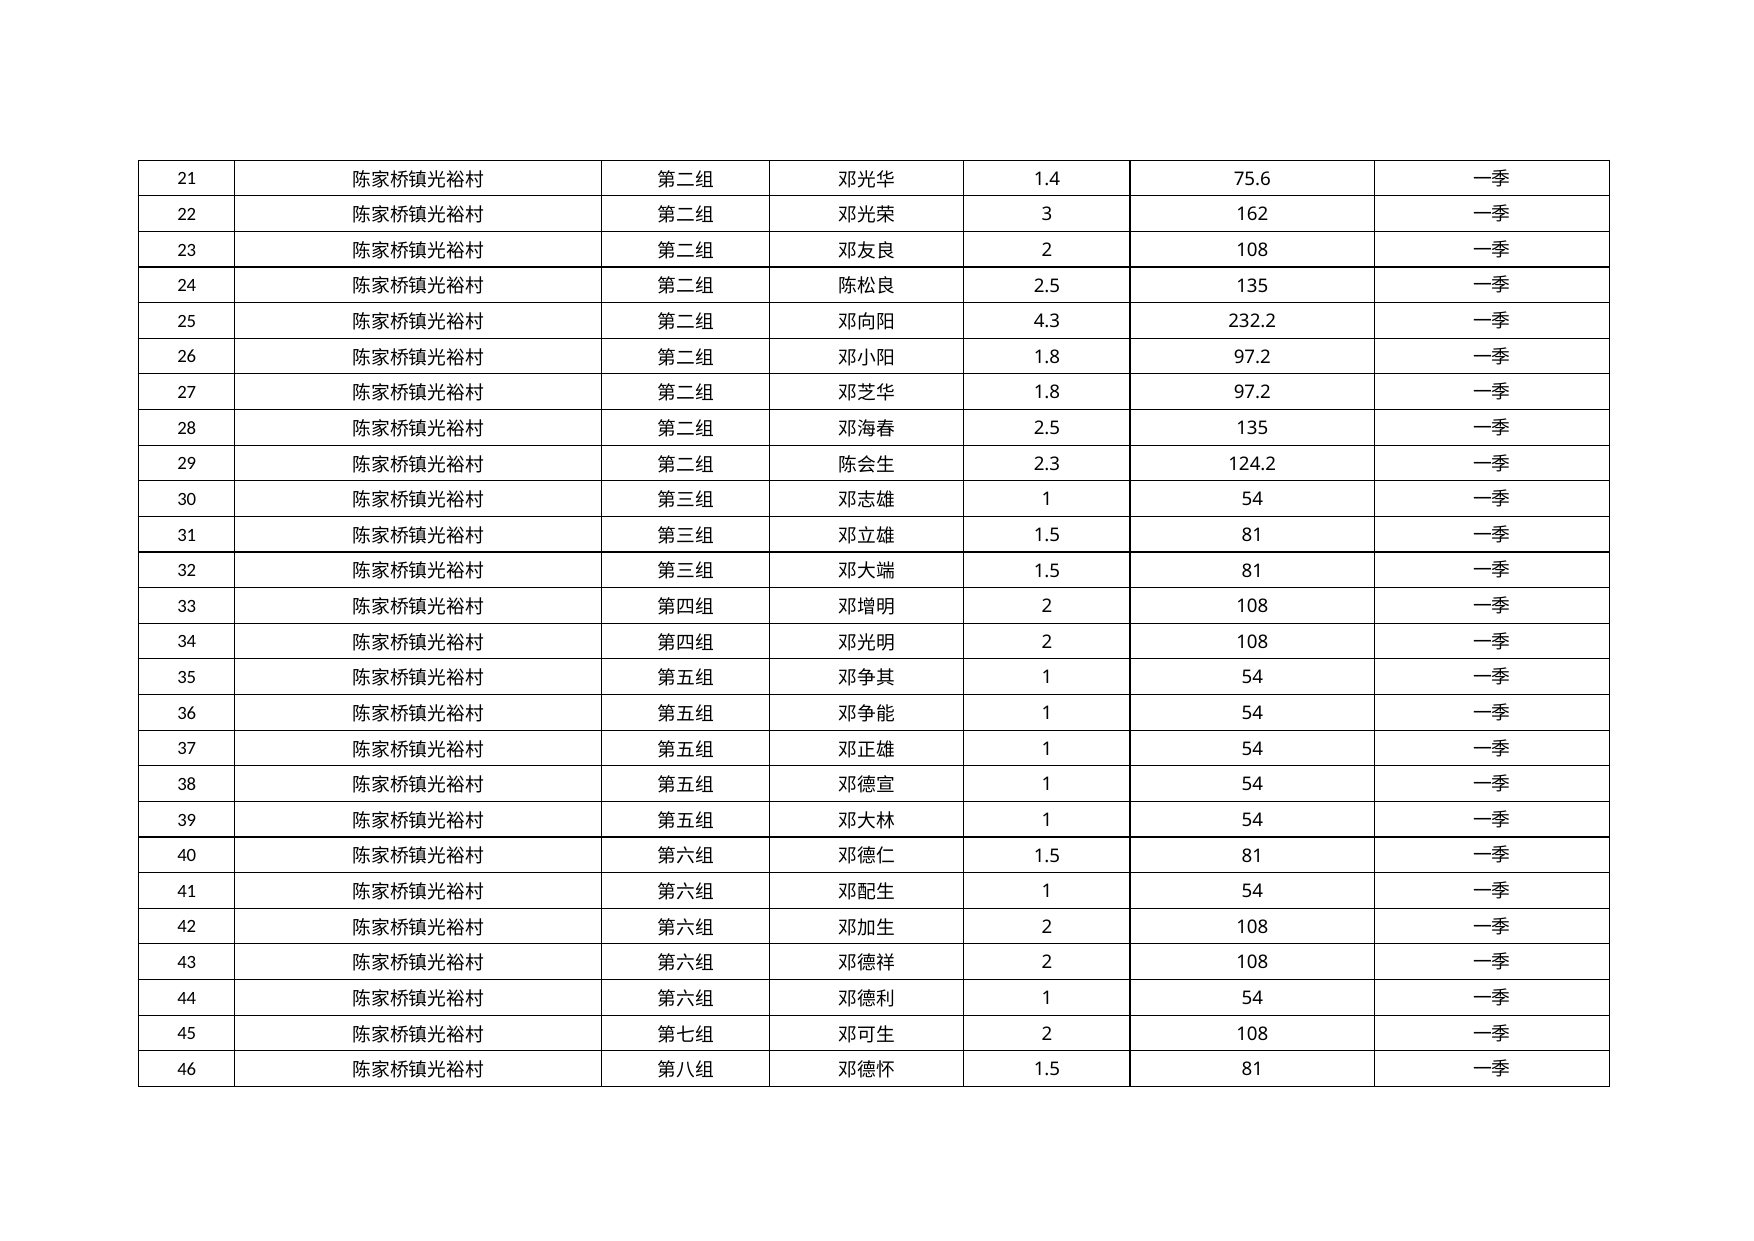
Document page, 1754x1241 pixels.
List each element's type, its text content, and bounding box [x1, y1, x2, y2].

table_cell 一季 [1375, 410, 1609, 444]
table_cell 1 [964, 766, 1129, 801]
table_cell 81 [1131, 553, 1374, 587]
table_cell 邓向阳 [770, 303, 963, 338]
table_cell 陈家桥镇光裕村 [235, 481, 601, 516]
table_cell 22 [139, 196, 234, 231]
table_cell 第五组 [602, 659, 769, 694]
table_cell 第六组 [602, 944, 769, 979]
table_cell 37 [139, 731, 234, 765]
table_cell 陈家桥镇光裕村 [235, 802, 601, 836]
table_cell 一季 [1375, 303, 1609, 338]
table_cell 第六组 [602, 838, 769, 872]
table_cell 35 [139, 659, 234, 694]
table_cell 陈家桥镇光裕村 [235, 232, 601, 266]
table_cell 一季 [1375, 481, 1609, 516]
table_cell 邓正雄 [770, 731, 963, 765]
table_cell 36 [139, 695, 234, 729]
table_cell 30 [139, 481, 234, 516]
table_cell 2.5 [964, 268, 1129, 302]
table_cell 邓德祥 [770, 944, 963, 979]
table_cell 邓海春 [770, 410, 963, 444]
table_cell 第六组 [602, 980, 769, 1014]
table_cell 3 [964, 196, 1129, 231]
table_cell 陈家桥镇光裕村 [235, 268, 601, 302]
table_cell 邓德怀 [770, 1051, 963, 1086]
table_cell 81 [1131, 1051, 1374, 1086]
table_cell 2 [964, 232, 1129, 266]
table_cell 陈家桥镇光裕村 [235, 161, 601, 195]
table_cell 2 [964, 624, 1129, 658]
table_cell 124.2 [1131, 446, 1374, 480]
table_cell 邓配生 [770, 873, 963, 908]
table_cell 2.3 [964, 446, 1129, 480]
table_cell 1.8 [964, 339, 1129, 373]
table_cell 陈家桥镇光裕村 [235, 517, 601, 551]
table_cell 第二组 [602, 410, 769, 444]
table_cell 一季 [1375, 980, 1609, 1014]
table_cell 陈家桥镇光裕村 [235, 339, 601, 373]
table_cell 1 [964, 659, 1129, 694]
table_cell 1 [964, 802, 1129, 836]
table_cell 一季 [1375, 731, 1609, 765]
table_cell 26 [139, 339, 234, 373]
table_cell 23 [139, 232, 234, 266]
table_cell 一季 [1375, 339, 1609, 373]
table_cell 2 [964, 1016, 1129, 1050]
table_cell 31 [139, 517, 234, 551]
table_cell 邓大林 [770, 802, 963, 836]
table_cell 一季 [1375, 802, 1609, 836]
table_cell 第四组 [602, 624, 769, 658]
table_cell 陈家桥镇光裕村 [235, 731, 601, 765]
table_cell 一季 [1375, 553, 1609, 587]
table_cell 邓加生 [770, 909, 963, 943]
table_cell 97.2 [1131, 374, 1374, 409]
table_cell 232.2 [1131, 303, 1374, 338]
table_cell 第二组 [602, 196, 769, 231]
table_cell 陈家桥镇光裕村 [235, 695, 601, 729]
table_cell 陈家桥镇光裕村 [235, 553, 601, 587]
table_cell 81 [1131, 838, 1374, 872]
table_cell 1 [964, 481, 1129, 516]
table_cell 43 [139, 944, 234, 979]
table_cell 陈家桥镇光裕村 [235, 303, 601, 338]
table_cell 2 [964, 944, 1129, 979]
table_cell 邓增明 [770, 588, 963, 623]
table_cell 54 [1131, 731, 1374, 765]
table_cell 54 [1131, 873, 1374, 908]
table_cell 34 [139, 624, 234, 658]
table_cell 陈家桥镇光裕村 [235, 410, 601, 444]
table_cell 1.5 [964, 1051, 1129, 1086]
table_cell 29 [139, 446, 234, 480]
table_cell 46 [139, 1051, 234, 1086]
table_cell 一季 [1375, 161, 1609, 195]
table_cell 第七组 [602, 1016, 769, 1050]
table_cell 一季 [1375, 1016, 1609, 1050]
table_cell 一季 [1375, 588, 1609, 623]
table_cell 1.5 [964, 517, 1129, 551]
table_cell 25 [139, 303, 234, 338]
table_cell 21 [139, 161, 234, 195]
table_cell 陈家桥镇光裕村 [235, 909, 601, 943]
table_cell 54 [1131, 766, 1374, 801]
table_cell 一季 [1375, 909, 1609, 943]
table_cell 第五组 [602, 695, 769, 729]
table_cell 邓大端 [770, 553, 963, 587]
table_cell 一季 [1375, 374, 1609, 409]
table_cell 33 [139, 588, 234, 623]
table_cell 24 [139, 268, 234, 302]
table_cell 第五组 [602, 766, 769, 801]
table_cell 一季 [1375, 695, 1609, 729]
table_cell 1 [964, 980, 1129, 1014]
table_cell 2 [964, 909, 1129, 943]
table_cell 陈会生 [770, 446, 963, 480]
table_cell 邓友良 [770, 232, 963, 266]
table_cell 一季 [1375, 944, 1609, 979]
table_cell 108 [1131, 232, 1374, 266]
table_cell 1 [964, 695, 1129, 729]
table_cell 邓光明 [770, 624, 963, 658]
table_cell 54 [1131, 659, 1374, 694]
table_cell 108 [1131, 1016, 1374, 1050]
table_cell 45 [139, 1016, 234, 1050]
table_cell 2.5 [964, 410, 1129, 444]
table_cell 32 [139, 553, 234, 587]
table_cell 一季 [1375, 232, 1609, 266]
table_cell 1.8 [964, 374, 1129, 409]
table_cell 陈家桥镇光裕村 [235, 659, 601, 694]
table_cell 1.5 [964, 553, 1129, 587]
table_cell 第二组 [602, 374, 769, 409]
table_cell 陈家桥镇光裕村 [235, 766, 601, 801]
table_cell 39 [139, 802, 234, 836]
table_cell 一季 [1375, 268, 1609, 302]
table_cell 162 [1131, 196, 1374, 231]
table_cell 第八组 [602, 1051, 769, 1086]
table_cell 第三组 [602, 481, 769, 516]
table_cell 42 [139, 909, 234, 943]
table_cell 1.4 [964, 161, 1129, 195]
table_cell 陈松良 [770, 268, 963, 302]
table_cell 108 [1131, 588, 1374, 623]
table_cell 135 [1131, 268, 1374, 302]
table_cell 1 [964, 873, 1129, 908]
table_cell 1.5 [964, 838, 1129, 872]
table_cell 44 [139, 980, 234, 1014]
table_cell 第二组 [602, 268, 769, 302]
table_cell 108 [1131, 909, 1374, 943]
table_cell 邓争其 [770, 659, 963, 694]
table_cell 邓德利 [770, 980, 963, 1014]
table_cell 陈家桥镇光裕村 [235, 1016, 601, 1050]
table_cell 邓争能 [770, 695, 963, 729]
table_cell 第二组 [602, 232, 769, 266]
table_cell 邓志雄 [770, 481, 963, 516]
table_cell 75.6 [1131, 161, 1374, 195]
table_cell 邓德仁 [770, 838, 963, 872]
table_cell 第六组 [602, 909, 769, 943]
table_cell 陈家桥镇光裕村 [235, 838, 601, 872]
table_cell 第五组 [602, 802, 769, 836]
table_cell 邓芝华 [770, 374, 963, 409]
table_cell 一季 [1375, 838, 1609, 872]
table_cell 38 [139, 766, 234, 801]
table_cell 邓德宣 [770, 766, 963, 801]
table_cell 97.2 [1131, 339, 1374, 373]
table_cell 108 [1131, 624, 1374, 658]
table_cell 第二组 [602, 161, 769, 195]
table_cell 135 [1131, 410, 1374, 444]
table_cell 一季 [1375, 624, 1609, 658]
table_cell 41 [139, 873, 234, 908]
table_cell 第四组 [602, 588, 769, 623]
table_cell 第二组 [602, 446, 769, 480]
table_cell 第二组 [602, 303, 769, 338]
table_cell 第二组 [602, 339, 769, 373]
table_cell 1 [964, 731, 1129, 765]
table_cell 54 [1131, 802, 1374, 836]
table_cell 81 [1131, 517, 1374, 551]
table_cell 第五组 [602, 731, 769, 765]
table_cell 一季 [1375, 766, 1609, 801]
table_cell 一季 [1375, 1051, 1609, 1086]
table_cell 邓立雄 [770, 517, 963, 551]
table_cell 第三组 [602, 517, 769, 551]
table_cell 54 [1131, 481, 1374, 516]
table_cell 邓光荣 [770, 196, 963, 231]
table_cell 54 [1131, 980, 1374, 1014]
table_cell 陈家桥镇光裕村 [235, 446, 601, 480]
table_cell 40 [139, 838, 234, 872]
table_cell 陈家桥镇光裕村 [235, 873, 601, 908]
table_cell 陈家桥镇光裕村 [235, 944, 601, 979]
table_cell 一季 [1375, 659, 1609, 694]
table_cell 一季 [1375, 517, 1609, 551]
table_cell 54 [1131, 695, 1374, 729]
table_cell 4.3 [964, 303, 1129, 338]
table_cell 邓可生 [770, 1016, 963, 1050]
table_cell 一季 [1375, 446, 1609, 480]
table_cell 陈家桥镇光裕村 [235, 1051, 601, 1086]
table_cell 陈家桥镇光裕村 [235, 624, 601, 658]
table_cell 一季 [1375, 196, 1609, 231]
table_cell 第三组 [602, 553, 769, 587]
table_cell 108 [1131, 944, 1374, 979]
table_cell 第六组 [602, 873, 769, 908]
table_cell 陈家桥镇光裕村 [235, 980, 601, 1014]
table_cell 陈家桥镇光裕村 [235, 196, 601, 231]
table_cell 2 [964, 588, 1129, 623]
table_cell 27 [139, 374, 234, 409]
table_cell 邓小阳 [770, 339, 963, 373]
table_cell 一季 [1375, 873, 1609, 908]
table_cell 邓光华 [770, 161, 963, 195]
table_cell 28 [139, 410, 234, 444]
table_cell 陈家桥镇光裕村 [235, 374, 601, 409]
table_cell 陈家桥镇光裕村 [235, 588, 601, 623]
